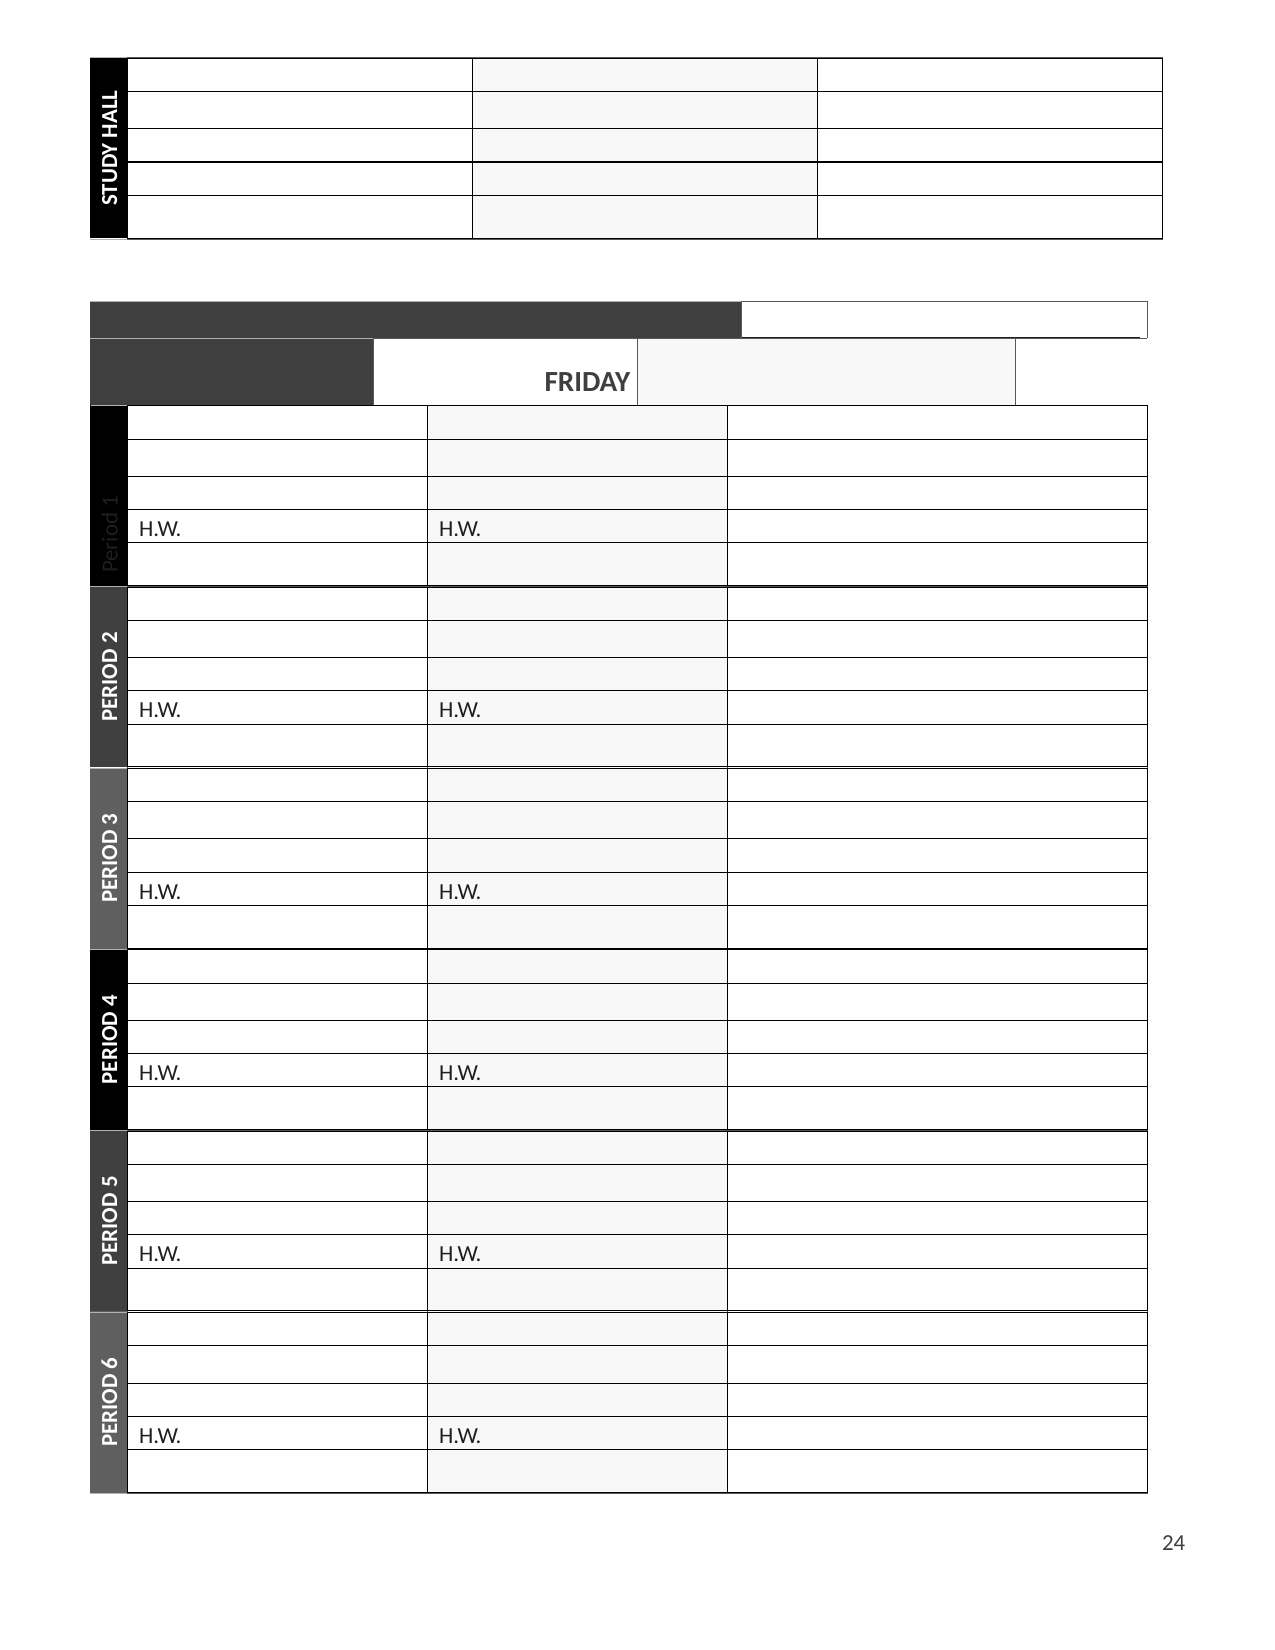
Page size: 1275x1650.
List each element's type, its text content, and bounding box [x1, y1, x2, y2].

table_header [428, 477, 727, 509]
table_cell [428, 1417, 727, 1449]
table_cell [728, 1269, 1147, 1310]
table_cell [728, 1346, 1147, 1383]
table_cell [728, 950, 1147, 983]
table_cell [128, 1132, 427, 1164]
table_header [128, 406, 427, 439]
table_cell [128, 873, 427, 905]
table_cell [728, 984, 1147, 1020]
table_cell [128, 984, 427, 1020]
table_cell [818, 196, 1162, 238]
table_cell [728, 1313, 1147, 1345]
table_cell [428, 950, 727, 983]
table_cell [473, 196, 817, 238]
table_cell [128, 163, 472, 195]
table_cell [728, 769, 1147, 801]
table_cell [728, 1054, 1147, 1086]
table_cell [728, 1087, 1147, 1129]
table_cell [428, 691, 727, 724]
table_cell [128, 1165, 427, 1201]
table_header [728, 543, 1147, 585]
table_cell [128, 950, 427, 983]
table_cell [128, 769, 427, 801]
table_cell [473, 92, 817, 128]
table_cell [818, 163, 1162, 195]
table_header [742, 302, 1147, 338]
table_cell thursday [90, 339, 373, 405]
table_cell [638, 339, 1015, 405]
table_cell [428, 725, 727, 766]
table_cell [728, 658, 1147, 690]
table_cell [428, 1165, 727, 1201]
table_header [728, 477, 1147, 509]
table_cell [128, 725, 427, 766]
table_cell [428, 1021, 727, 1053]
table_cell [728, 839, 1147, 872]
table_cell [128, 1417, 427, 1449]
table_cell friday [374, 339, 637, 405]
table_cell period 3 [90, 769, 127, 949]
table_cell period 5 [90, 1131, 127, 1311]
table_cell [428, 1054, 727, 1086]
table_header [128, 510, 427, 542]
table_cell [428, 1235, 727, 1268]
table_header [428, 440, 727, 476]
table_cell [728, 1132, 1147, 1164]
table_cell [428, 802, 727, 838]
table_cell [428, 621, 727, 657]
table_cell [128, 658, 427, 690]
table_cell [428, 1384, 727, 1416]
table_cell [428, 1269, 727, 1310]
table_cell [728, 873, 1147, 905]
table_header [428, 406, 727, 439]
table_cell [428, 873, 727, 905]
table_header parent signature [90, 302, 741, 338]
table_cell [128, 1235, 427, 1268]
table_cell [428, 588, 727, 620]
table_cell [818, 92, 1162, 128]
table_cell [128, 1269, 427, 1310]
table_cell [128, 839, 427, 872]
table_cell [728, 621, 1147, 657]
table_cell [428, 1087, 727, 1129]
table_cell [128, 588, 427, 620]
table_cell [128, 1450, 427, 1492]
table_cell [428, 1132, 727, 1164]
table_cell [428, 1346, 727, 1383]
table_cell [128, 621, 427, 657]
table_header [128, 543, 427, 585]
table_cell [473, 129, 817, 161]
table_cell [128, 1021, 427, 1053]
table_header [728, 440, 1147, 476]
table_cell period 2 [90, 587, 127, 767]
table_cell study hall [90, 58, 127, 238]
table_cell [428, 1202, 727, 1234]
table_cell [128, 1313, 427, 1345]
table_header Period 1 [91, 406, 127, 586]
table_cell [128, 59, 472, 91]
table_cell period 4 [90, 950, 127, 1130]
table_cell [728, 1021, 1147, 1053]
table_cell [128, 1054, 427, 1086]
table_cell [428, 906, 727, 948]
table_cell [728, 1235, 1147, 1268]
table_cell [728, 1450, 1147, 1492]
table_cell [428, 839, 727, 872]
table_header [728, 510, 1147, 542]
table_cell [128, 802, 427, 838]
table_cell [128, 1384, 427, 1416]
table_header [428, 543, 727, 585]
table_cell [128, 1087, 427, 1129]
table_header [128, 477, 427, 509]
table_cell [818, 59, 1162, 91]
table_cell [728, 1384, 1147, 1416]
table_cell [728, 588, 1147, 620]
table_cell [728, 691, 1147, 724]
table_cell [428, 1313, 727, 1345]
table_cell [728, 906, 1147, 948]
table_cell [128, 92, 472, 128]
table_cell [428, 658, 727, 690]
table_cell [128, 691, 427, 724]
table_header [728, 406, 1147, 439]
table_cell [728, 725, 1147, 766]
table_cell [728, 802, 1147, 838]
table_cell [428, 769, 727, 801]
table_cell [818, 129, 1162, 161]
table_header [128, 440, 427, 476]
table_cell [428, 984, 727, 1020]
table_cell [128, 1346, 427, 1383]
table_cell [473, 163, 817, 195]
table_cell [128, 906, 427, 948]
table_cell [128, 1202, 427, 1234]
table_cell [728, 1417, 1147, 1449]
table_cell [128, 196, 472, 238]
table_cell [473, 59, 817, 91]
table_cell period 6 [90, 1313, 127, 1493]
table_header [428, 510, 727, 542]
table_cell [728, 1202, 1147, 1234]
table_cell [428, 1450, 727, 1492]
table_cell [728, 1165, 1147, 1201]
table_cell [128, 129, 472, 161]
